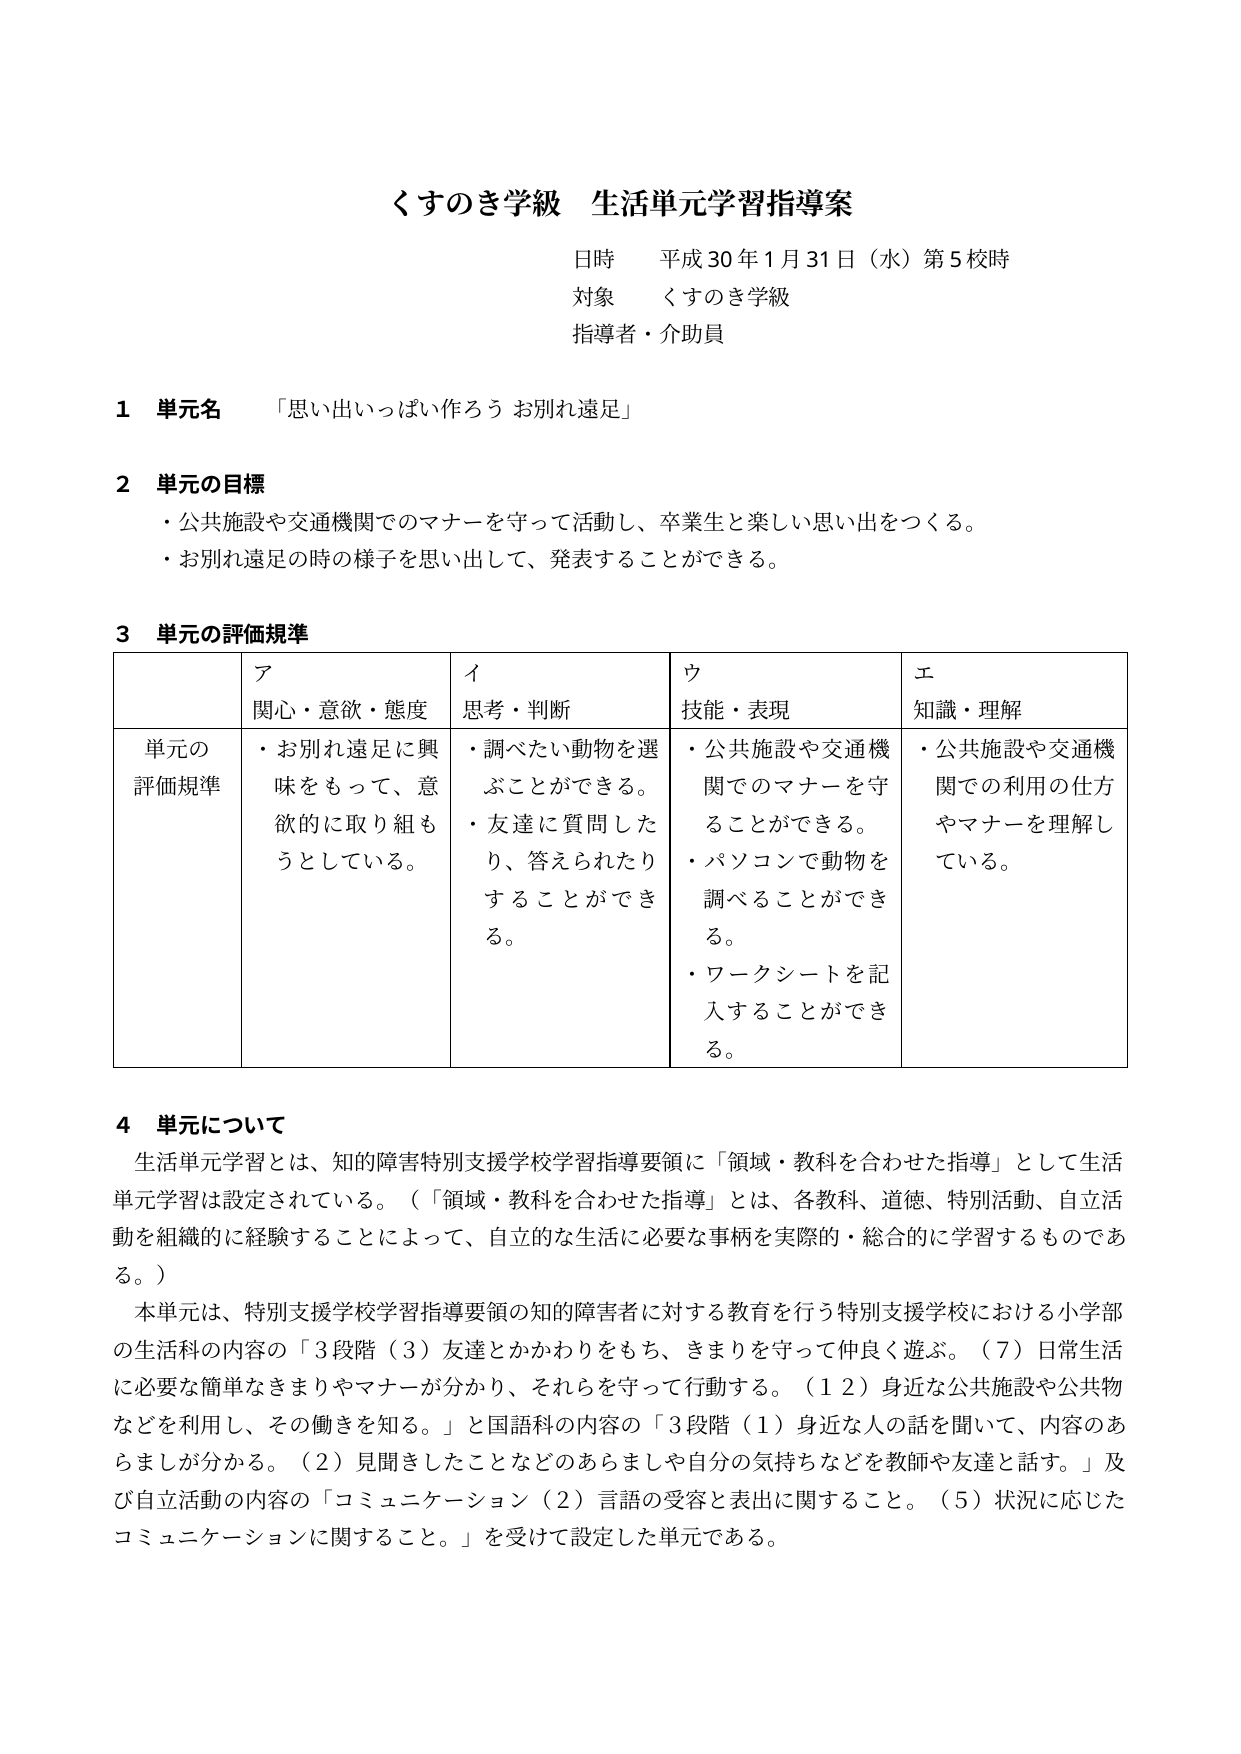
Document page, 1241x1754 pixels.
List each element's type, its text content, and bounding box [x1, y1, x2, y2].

text ２ 単元の目標 [112, 464, 1128, 502]
table_header イ 思考・判断 [451, 653, 669, 728]
table_cell ・公共施設や交通機関での利用の仕方やマナーを理解している。 [902, 729, 1127, 1067]
table_cell ・お別れ遠足に興味をもって、意欲的に取り組もうとしている。 [242, 729, 450, 1067]
text 指導者・介助員 [112, 314, 1128, 352]
text 日時 平成30年1月31日（水）第5校時 [112, 239, 1128, 277]
table_header ア 関心・意欲・態度 [242, 653, 450, 728]
text 生活単元学習とは、知的障害特別支援学校学習指導要領に「領域・教科を合わせた指導」として生活単元学習は設定されている。（「領域・教科を合わせた指導」とは、各教科、道徳、特別活動、自立活動を組織的に経験することによって、自立的な生活に必要な事柄を実際的・総合的に学習するものである。） [112, 1143, 1128, 1293]
text ・お別れ遠足の時の様子を思い出して、発表することができる。 [112, 539, 1128, 577]
table_cell 単元の 評価規準 [114, 729, 241, 1067]
text ３ 単元の評価規準 [112, 614, 1128, 652]
table_cell ・調べたい動物を選ぶことができる。 ・友達に質問したり、答えられたりすることができる。 [451, 729, 669, 1067]
table_header エ 知識・理解 [902, 653, 1127, 728]
table_header [114, 653, 241, 728]
text 本単元は、特別支援学校学習指導要領の知的障害者に対する教育を行う特別支援学校における小学部の生活科の内容の「３段階（３）友達とかかわりをもち、きまりを守って仲良く遊ぶ。（７）日常生活に必要な簡単なきまりやマナーが分かり、それらを守って行動する。（１２）身近な公共施設や公共物などを利用し、その働きを知る。」と国語科の内容の「３段階（１）身近な人の話を聞いて、内容のあらましが分かる。（２）見聞きしたことなどのあらましや自分の気持ちなどを教師や友達と話す。」及び自立活動の内容の「コミュニケーション（２）言語の受容と表出に関すること。（５）状況に応じたコミュニケーションに関すること。」を受けて設定した単元である。 [112, 1293, 1128, 1555]
table_cell ・公共施設や交通機関でのマナーを守ることができる。 ・パソコンで動物を調べることができる。 ・ワークシートを記入することができる。 [671, 729, 901, 1067]
text １ 単元名 「思い出いっぱい作ろう お別れ遠足」 [112, 389, 1128, 427]
text ・公共施設や交通機関でのマナーを守って活動し、卒業生と楽しい思い出をつくる。 [112, 502, 1128, 539]
table_header ウ 技能・表現 [671, 653, 901, 728]
text 対象 くすのき学級 [112, 277, 1128, 314]
text くすのき学級 生活単元学習指導案 [112, 164, 1128, 239]
text ４ 単元について [112, 1105, 1128, 1143]
